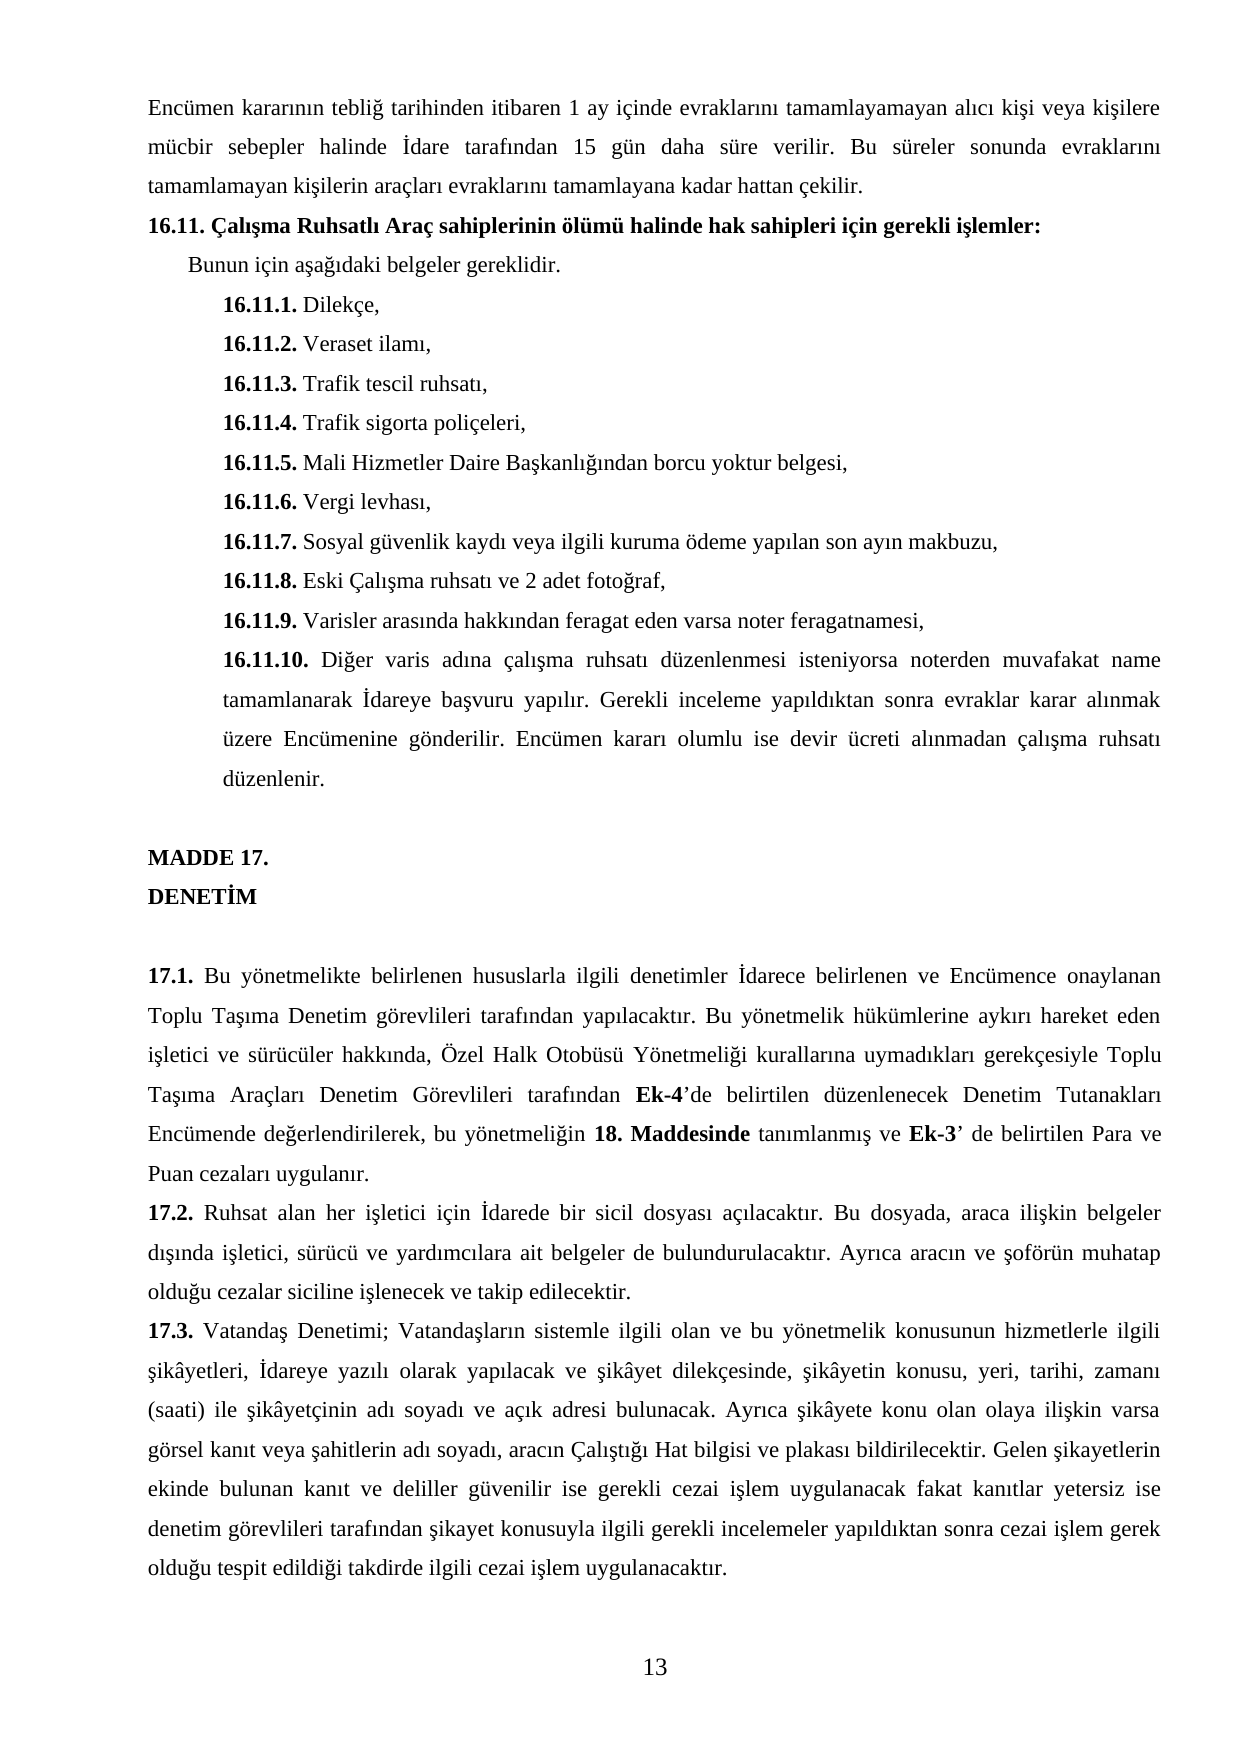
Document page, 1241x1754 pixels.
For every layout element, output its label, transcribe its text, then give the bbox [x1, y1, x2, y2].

text 17.2. Ruhsat alan her işletici için İdarede bir sicil dosyası açılacaktır. Bu dosyada, araca ilişkin belgeler dışında işletici, sürücü ve yardımcılara ait belgeler de bulundurulacaktır. Ayrıca aracın ve şoförün muhatap olduğu cezalar siciline işlenecek ve takip edilecektir. [148, 1199, 1162, 1304]
text 16.11.10. Diğer varis adına çalışma ruhsatı düzenlenmesi isteniyorsa noterden muvafakat name tamamlanarak İdareye başvuru yapılır. Gerekli inceleme yapıldıktan sonra evraklar karar alınmak üzere Encümenine gönderilir. Encümen kararı olumlu ise devir ücreti alınmadan çalışma ruhsatı düzenlenir. [223, 646, 1162, 791]
text Encümen kararının tebliğ tarihinden itibaren 1 ay içinde evraklarını tamamlayamayan alıcı kişi veya kişilere mücbir sebepler halinde İdare tarafından 15 gün daha süre verilir. Bu süreler sonunda evraklarını tamamlamayan kişilerin araçları evraklarını tamamlayana kadar hattan çekilir. [148, 94, 1162, 199]
text 16.11. Çalışma Ruhsatlı Araç sahiplerinin ölümü halinde hak sahipleri için gerekli işlemler: [148, 212, 1162, 238]
text 16.11.1. Dilekçe, [223, 291, 1162, 317]
text 16.11.2. Veraset ilamı, [223, 331, 1162, 357]
text 17.3. Vatandaş Denetimi; Vatandaşların sistemle ilgili olan ve bu yönetmelik konusunun hizmetlerle ilgili şikâyetleri, İdareye yazılı olarak yapılacak ve şikâyet dilekçesinde, şikâyetin konusu, yeri, tarihi, zamanı (saati) ile şikâyetçinin adı soyadı ve açık adresi bulunacak. Ayrıca şikâyete konu olan olaya ilişkin varsa görsel kanıt veya şahitlerin adı soyadı, aracın Çalıştığı Hat bilgisi ve plakası bildirilecektir. Gelen şikayetlerin ekinde bulunan kanıt ve deliller güvenilir ise gerekli cezai işlem uygulanacak fakat kanıtlar yetersiz ise denetim görevlileri tarafından şikayet konusuyla ilgili gerekli incelemeler yapıldıktan sonra cezai işlem gerek olduğu tespit edildiği takdirde ilgili cezai işlem uygulanacaktır. [148, 1317, 1162, 1581]
text 16.11.8. Eski Çalışma ruhsatı ve 2 adet fotoğraf, [223, 567, 1162, 594]
text 16.11.6. Vergi levhası, [223, 488, 1162, 515]
text 16.11.7. Sosyal güvenlik kaydı veya ilgili kuruma ödeme yapılan son ayın makbuzu, [223, 528, 1162, 554]
text 16.11.3. Trafik tescil ruhsatı, [223, 370, 1162, 396]
text DENETİM [148, 883, 1162, 909]
text 17.1. Bu yönetmelikte belirlenen hususlarla ilgili denetimler İdarece belirlenen ve Encümence onaylanan Toplu Taşıma Denetim görevlileri tarafından yapılacaktır. Bu yönetmelik hükümlerine aykırı hareket eden işletici ve sürücüler hakkında, Özel Halk Otobüsü Yönetmeliği kurallarına uymadıkları gerekçesiyle Toplu Taşıma Araçları Denetim Görevlileri tarafından Ek-4’de belirtilen düzenlenecek Denetim Tutanakları Encümende değerlendirilerek, bu yönetmeliğin 18. Maddesinde tanımlanmış ve Ek-3’ de belirtilen Para ve Puan cezaları uygulanır. [148, 962, 1162, 1186]
text 16.11.9. Varisler arasında hakkından feragat eden varsa noter feragatnamesi, [223, 607, 1162, 633]
text 16.11.5. Mali Hizmetler Daire Başkanlığından borcu yoktur belgesi, [223, 449, 1162, 475]
text Bunun için aşağıdaki belgeler gereklidir. [148, 252, 1162, 278]
text 16.11.4. Trafik sigorta poliçeleri, [223, 409, 1162, 436]
